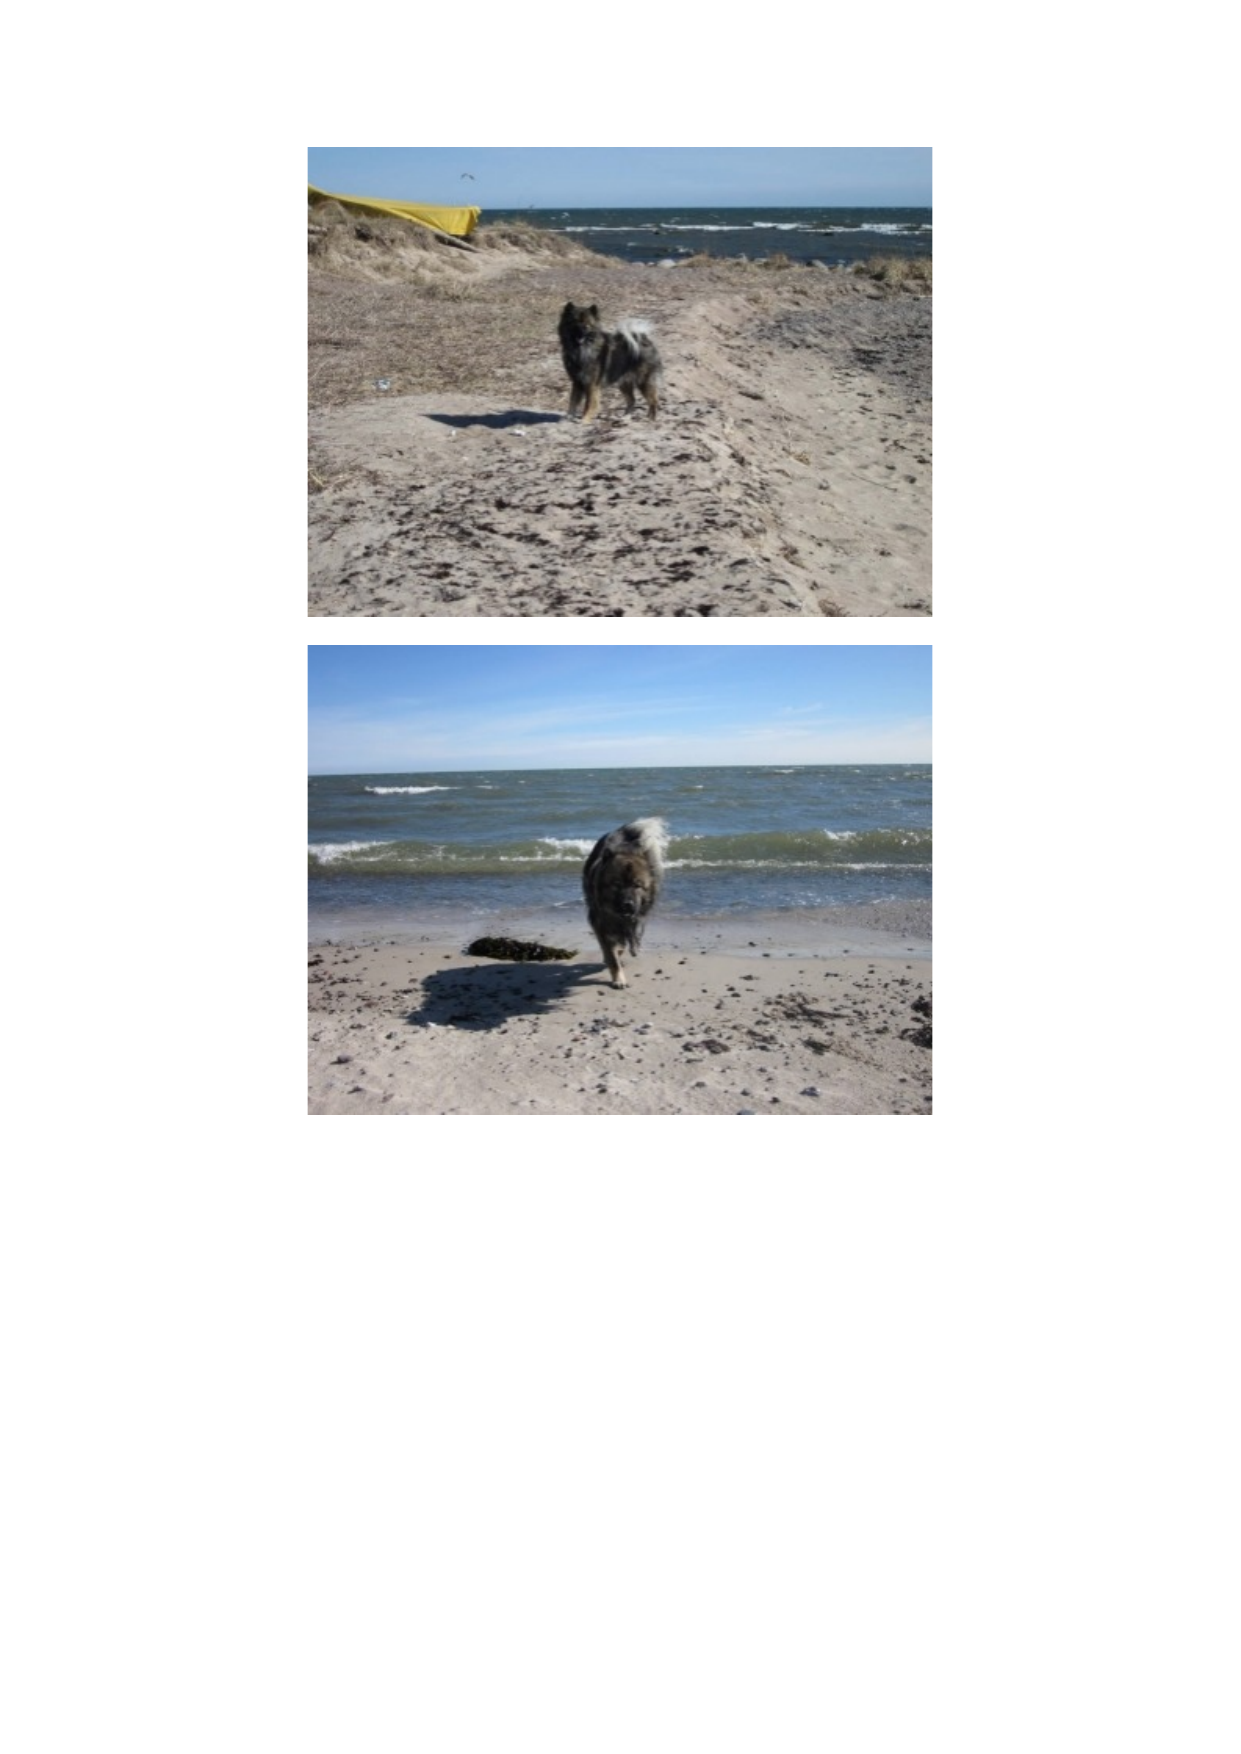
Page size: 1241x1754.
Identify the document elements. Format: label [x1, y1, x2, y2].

picture [307, 645, 933, 1115]
picture [307, 147, 933, 617]
